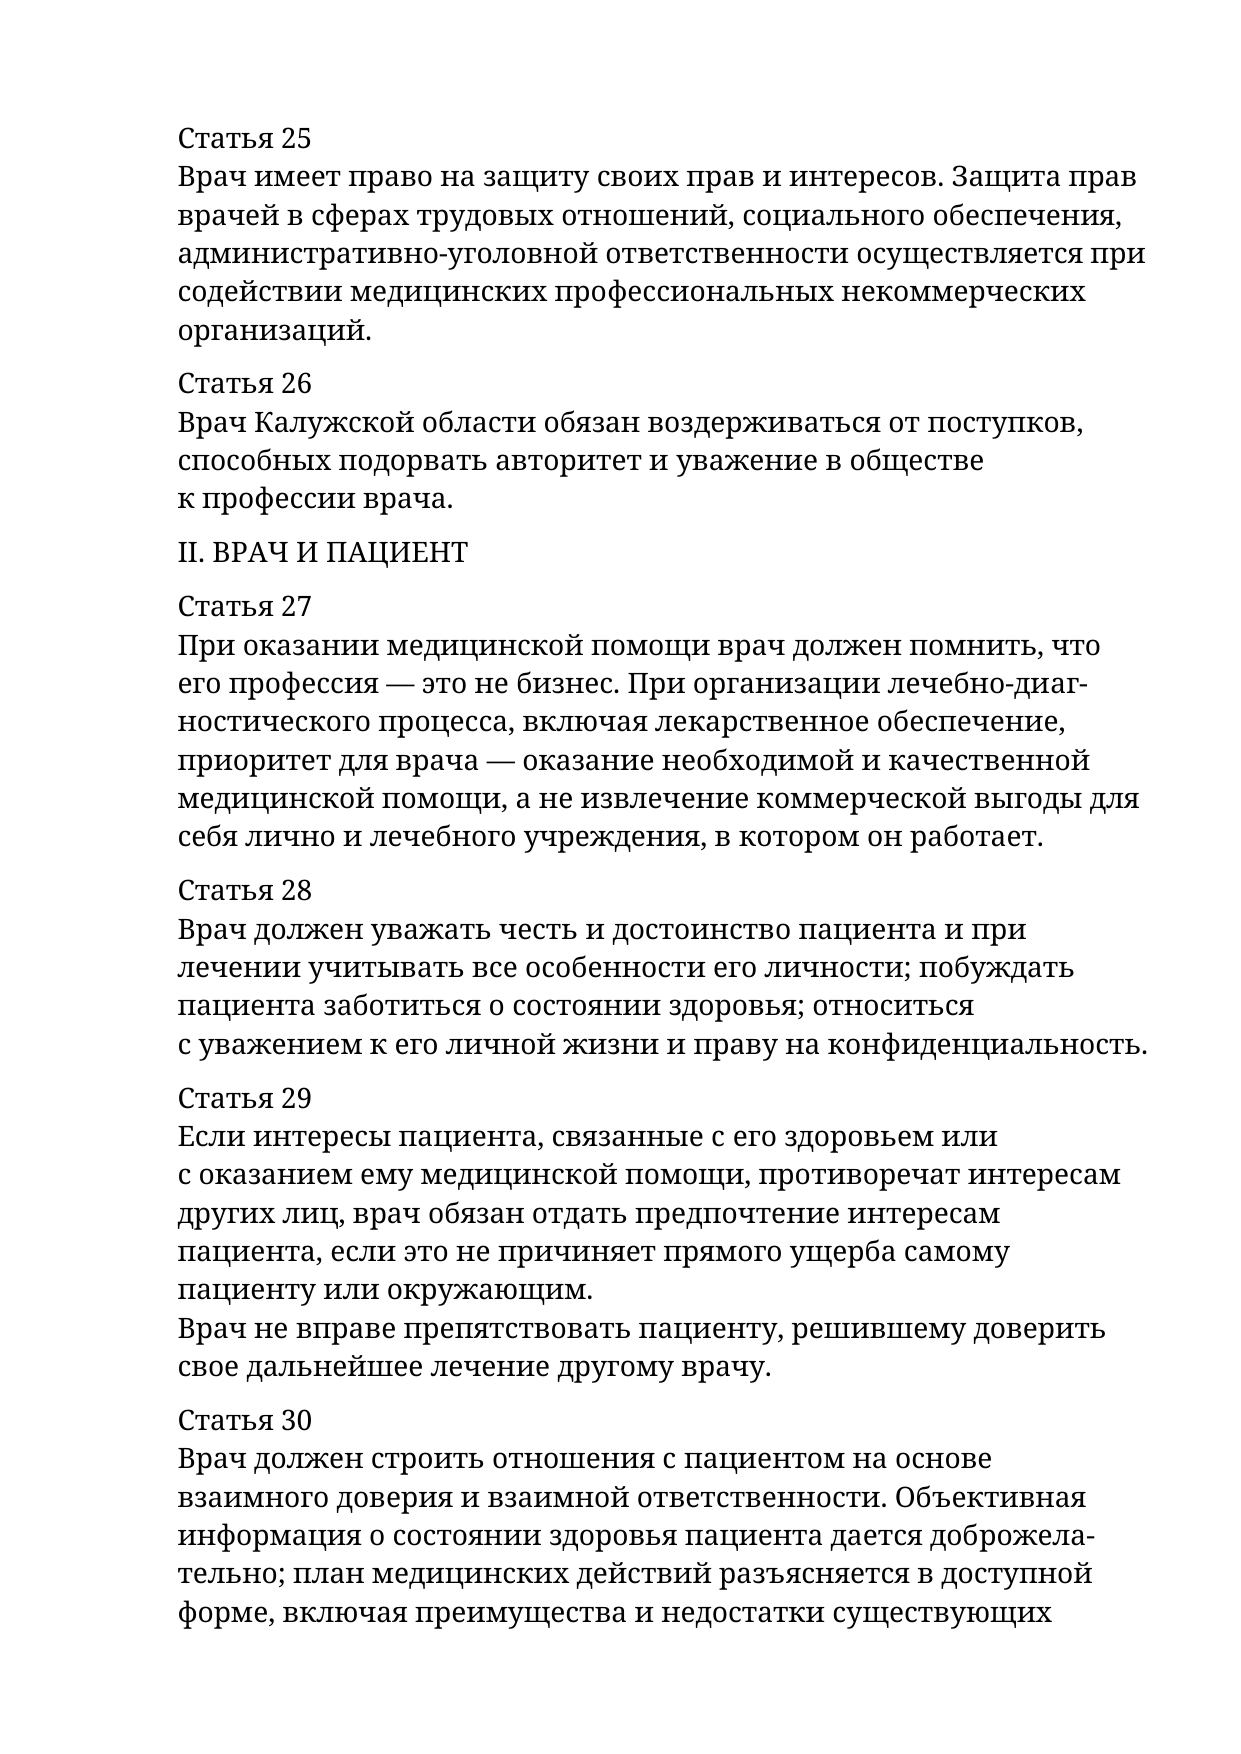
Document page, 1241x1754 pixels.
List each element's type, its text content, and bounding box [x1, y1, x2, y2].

text Статья 28 Врач должен уважать честь и достоинство пациента и при лечении учитывать все особенности его личности; побуждать пациента заботиться о состоянии здоровья; относиться с уважением к его личной жизни и праву на конфиденциальность. [177, 871, 1152, 1062]
text Статья 26 Врач Калужской области обязан воздерживаться от поступков, способных подорвать авторитет и уважение в обществе к профессии врача. [177, 364, 1152, 517]
text II. ВРАЧ И ПАЦИЕНТ [177, 533, 1152, 571]
text Статья 29 Если интересы пациента, связанные с его здоровьем или с оказанием ему медицинской помощи, противоречат интересам других лиц, врач обязан отдать предпочтение интересам пациента, если это не причиняет прямого ущерба самому пациенту или окружающим. Врач не вправе препятствовать пациенту, решившему доверить свое дальнейшее лечение другому врачу. [177, 1078, 1152, 1384]
text Статья 25 Врач имеет право на защиту своих прав и интересов. Защита прав врачей в сферах трудовых отношений, социального обеспечения, административно-уголовной ответственности осуществляется при содействии медицинских профессиональных некоммерческих организаций. [177, 118, 1152, 348]
text Статья 27 При оказании медицинской помощи врач должен помнить, что его профессия — это не бизнес. При организации лечебно-диагностического процесса, включая лекарственное обеспечение, приоритет для врача — оказание необходимой и качественной медицинской помощи, а не извлечение коммерческой выгоды для себя лично и лечебного учреждения, в котором он работает. [177, 587, 1152, 855]
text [177, 1400, 1152, 1630]
